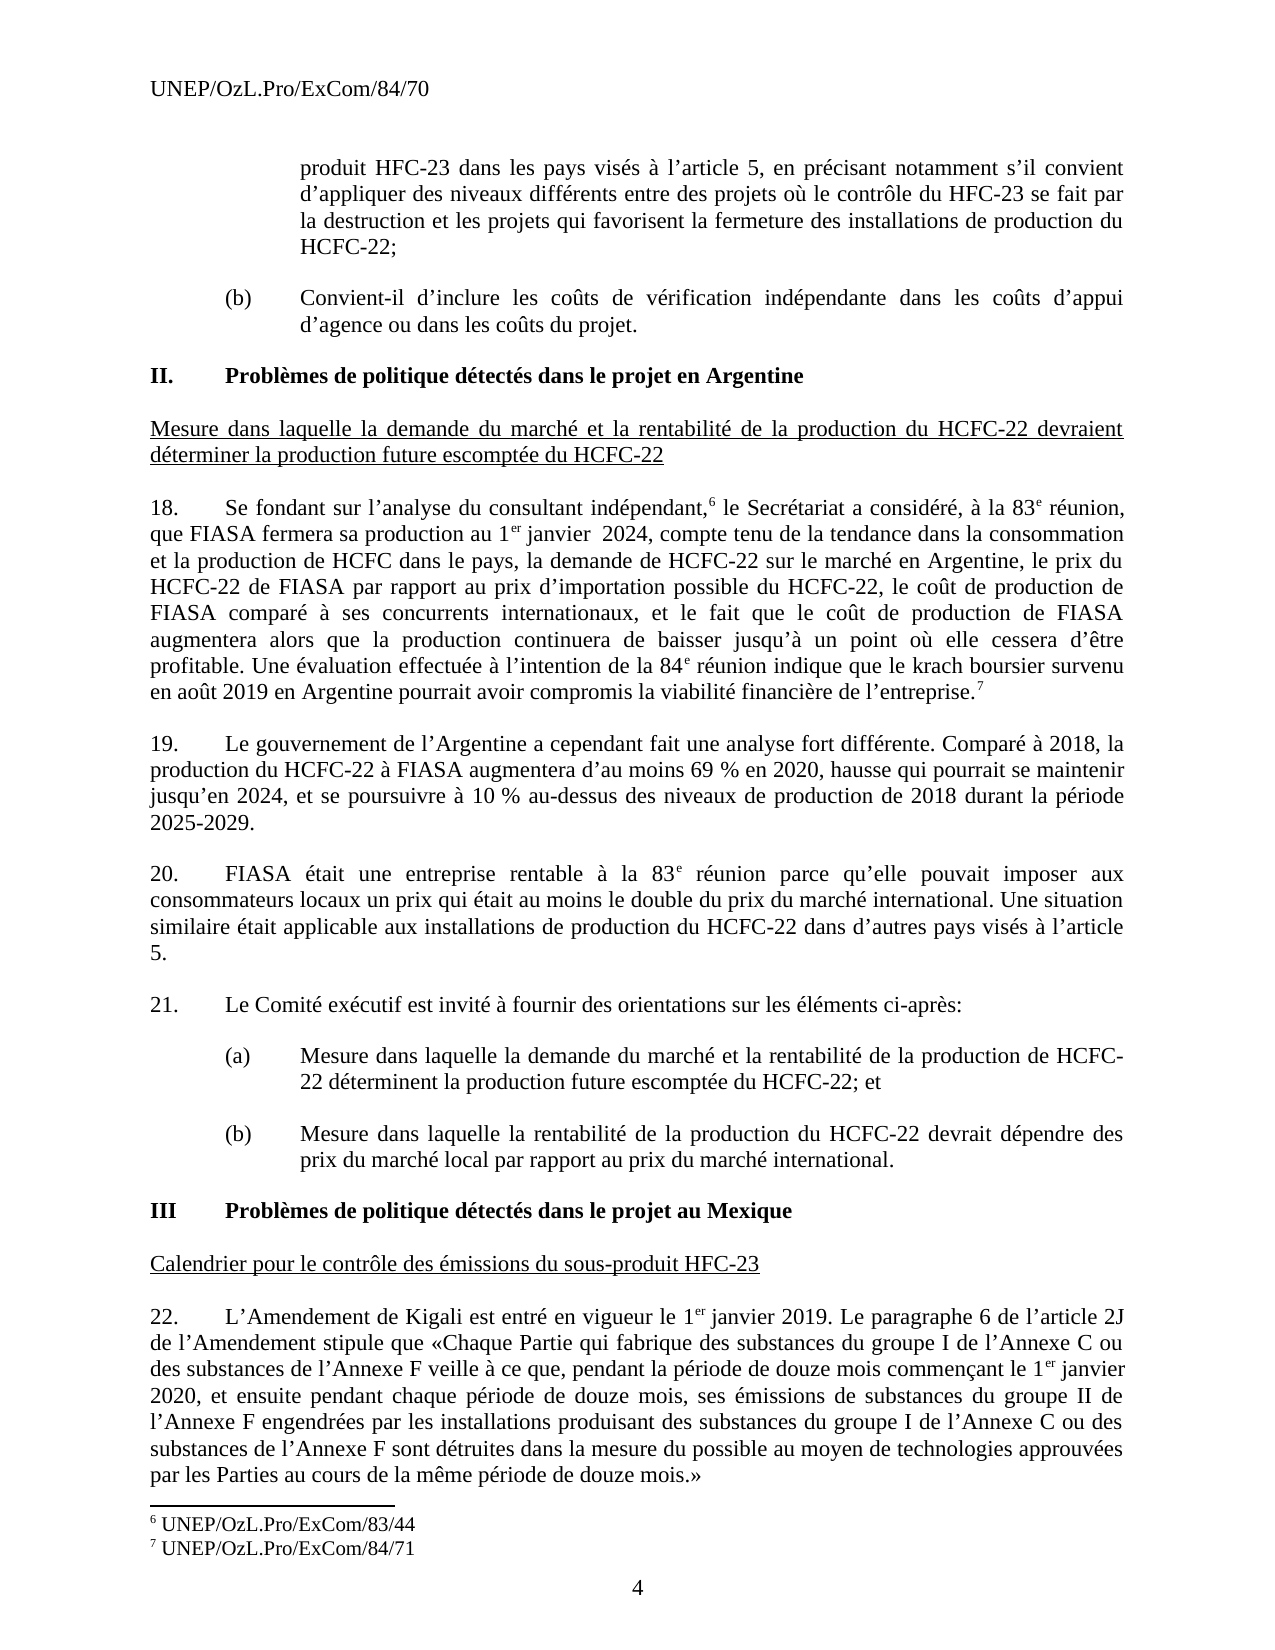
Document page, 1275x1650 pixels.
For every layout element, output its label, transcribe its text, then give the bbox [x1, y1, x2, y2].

subtitle L’Amendement de Kigali est entré en vigueur le 1er janvier 2019. Le paragraphe 6 de l’article 2J de l’Amendement stipule que «Chaque Partie qui fabrique des substances du groupe I de l’Annexe C ou des substances de l’Annexe F veille à ce que, pendant la période de douze mois commençant le 1er janvier 2020, et ensuite pendant chaque période de douze mois, ses émissions de substances du groupe II de l’Annexe F engendrées par les installations produisant des substances du groupe I de l’Annexe C ou des substances de l’Annexe F sont détruites dans la mesure du possible au moyen de technologies approuvées par les Parties au cours de la même période de douze mois.» [150, 1303, 1125, 1487]
subtitle Mesure dans laquelle la demande du marché et la rentabilité de la production de HCFC-22 déterminent la production future escomptée du HCFC-22; et [225, 1042, 1125, 1095]
list Problèmes de politique détectés dans le projet en Argentine [150, 362, 1125, 388]
subtitle Le Comité exécutif est invité à fournir des orientations sur les éléments ci-après: [150, 991, 1125, 1017]
text Calendrier pour le contrôle des émissions du sous-produit HFC-23 [150, 1250, 1125, 1276]
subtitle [225, 154, 1125, 259]
subtitle Le gouvernement de l’Argentine a cependant fait une analyse fort différente. Comparé à 2018, la production du HCFC-22 à FIASA augmentera d’au moins 69 % en 2020, hausse qui pourrait se maintenir jusqu’en 2024, et se poursuivre à 10 % au-dessus des niveaux de production de 2018 durant la période 2025-2029. [150, 730, 1125, 835]
subtitle Se fondant sur l’analyse du consultant indépendant, le Secrétariat a considéré, à la 83e réunion, que FIASA fermera sa production au 1er janvier 2024, compte tenu de la tendance dans la consommation et la production de HCFC dans le pays, la demande de HCFC-22 sur le marché en Argentine, le prix du HCFC-22 de FIASA par rapport au prix d’importation possible du HCFC-22, le coût de production de FIASA comparé à ses concurrents internationaux, et le fait que le coût de production de FIASA augmentera alors que la production continuera de baisser jusqu’à un point où elle cessera d’être profitable. Une évaluation effectuée à l’intention de la 84e réunion indique que le krach boursier survenu en août 2019 en Argentine pourrait avoir compromis la viabilité financière de l’entreprise. [150, 494, 1125, 705]
text III Problèmes de politique détectés dans le projet au Mexique [150, 1197, 1125, 1224]
text Mesure dans laquelle la demande du marché et la rentabilité de la production du HCFC-22 devraient déterminer la production future escomptée du HCFC-22 [150, 415, 1125, 468]
subtitle FIASA était une entreprise rentable à la 83e réunion parce qu’elle pouvait imposer aux consommateurs locaux un prix qui était au moins le double du prix du marché international. Une situation similaire était applicable aux installations de production du HCFC-22 dans d’autres pays visés à l’article 5. [150, 860, 1125, 966]
subtitle Mesure dans laquelle la rentabilité de la production du HCFC-22 devrait dépendre des prix du marché local par rapport au prix du marché international. [225, 1120, 1125, 1172]
subtitle Convient-il d’inclure les coûts de vérification indépendante dans les coûts d’appui d’agence ou dans les coûts du projet. [225, 284, 1125, 337]
